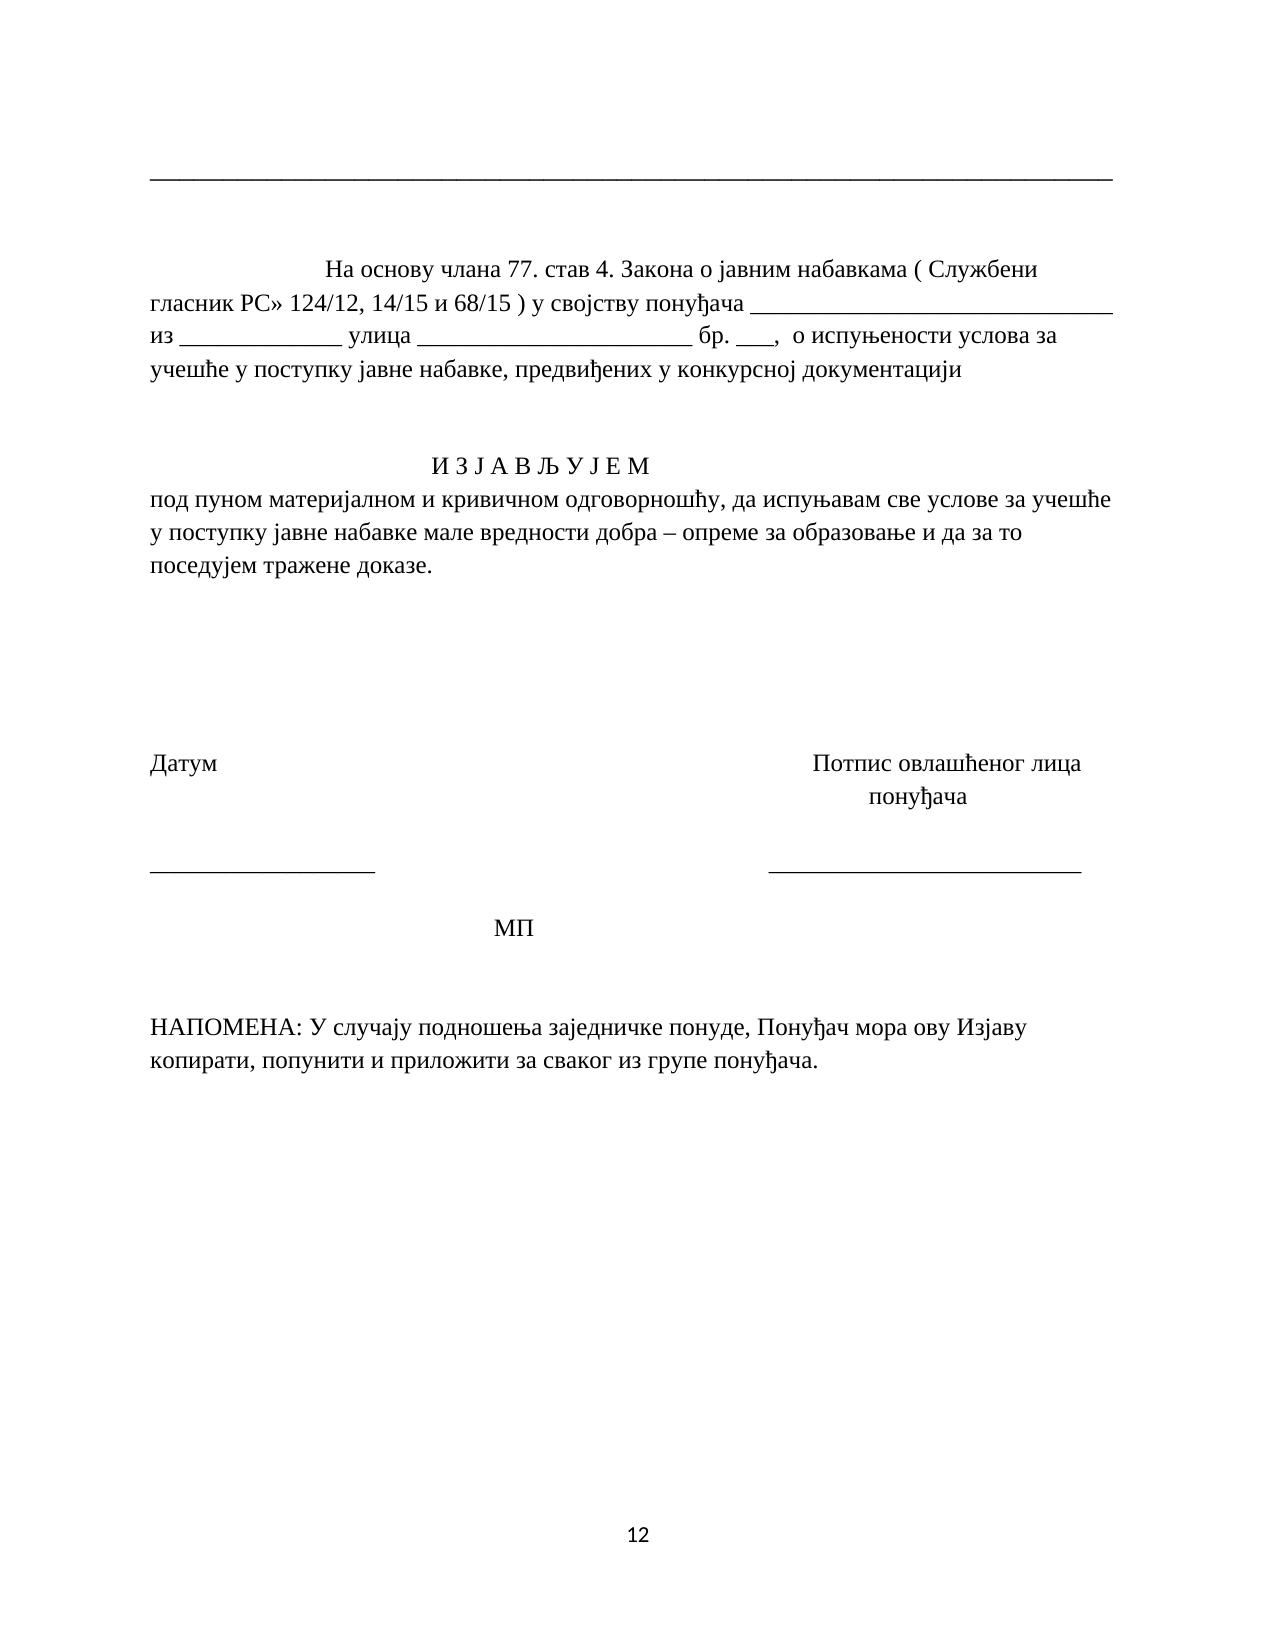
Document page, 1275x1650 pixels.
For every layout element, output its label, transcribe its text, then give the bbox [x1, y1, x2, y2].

text под пуном материјалном и кривичном одговорношћу, да испуњавам све услове за учешће у поступку јавне набавке мале вредности добра – опреме за образовање и да за то поседујем тражене доказе. [150, 484, 1125, 579]
text Датум Потпис овлашћеног лица [150, 748, 1125, 777]
text НАПОМЕНА: У случају подношења заједничке понуде, Понуђач мора ову Изјаву копирати, попунити и приложити за сваког из групе понуђача. [150, 1012, 1125, 1074]
text МП [150, 913, 1125, 942]
text понуђача [150, 781, 1125, 810]
text __________________________________________________________________ [150, 150, 1125, 183]
text И З Ј А В Љ У Ј Е М [150, 451, 1125, 480]
text На основу члана 77. став 4. Закона о јавним набавкама ( Службени гласник РС» 124/12, 14/15 и 68/15 ) у својству понуђача _____________________________ из _____________ улица ______________________ бр. ___, о испуњености услова за учешће у поступку јавне набавке, предвиђених у конкурсној документацији [150, 254, 1125, 382]
text __________________ _________________________ [150, 847, 1125, 876]
